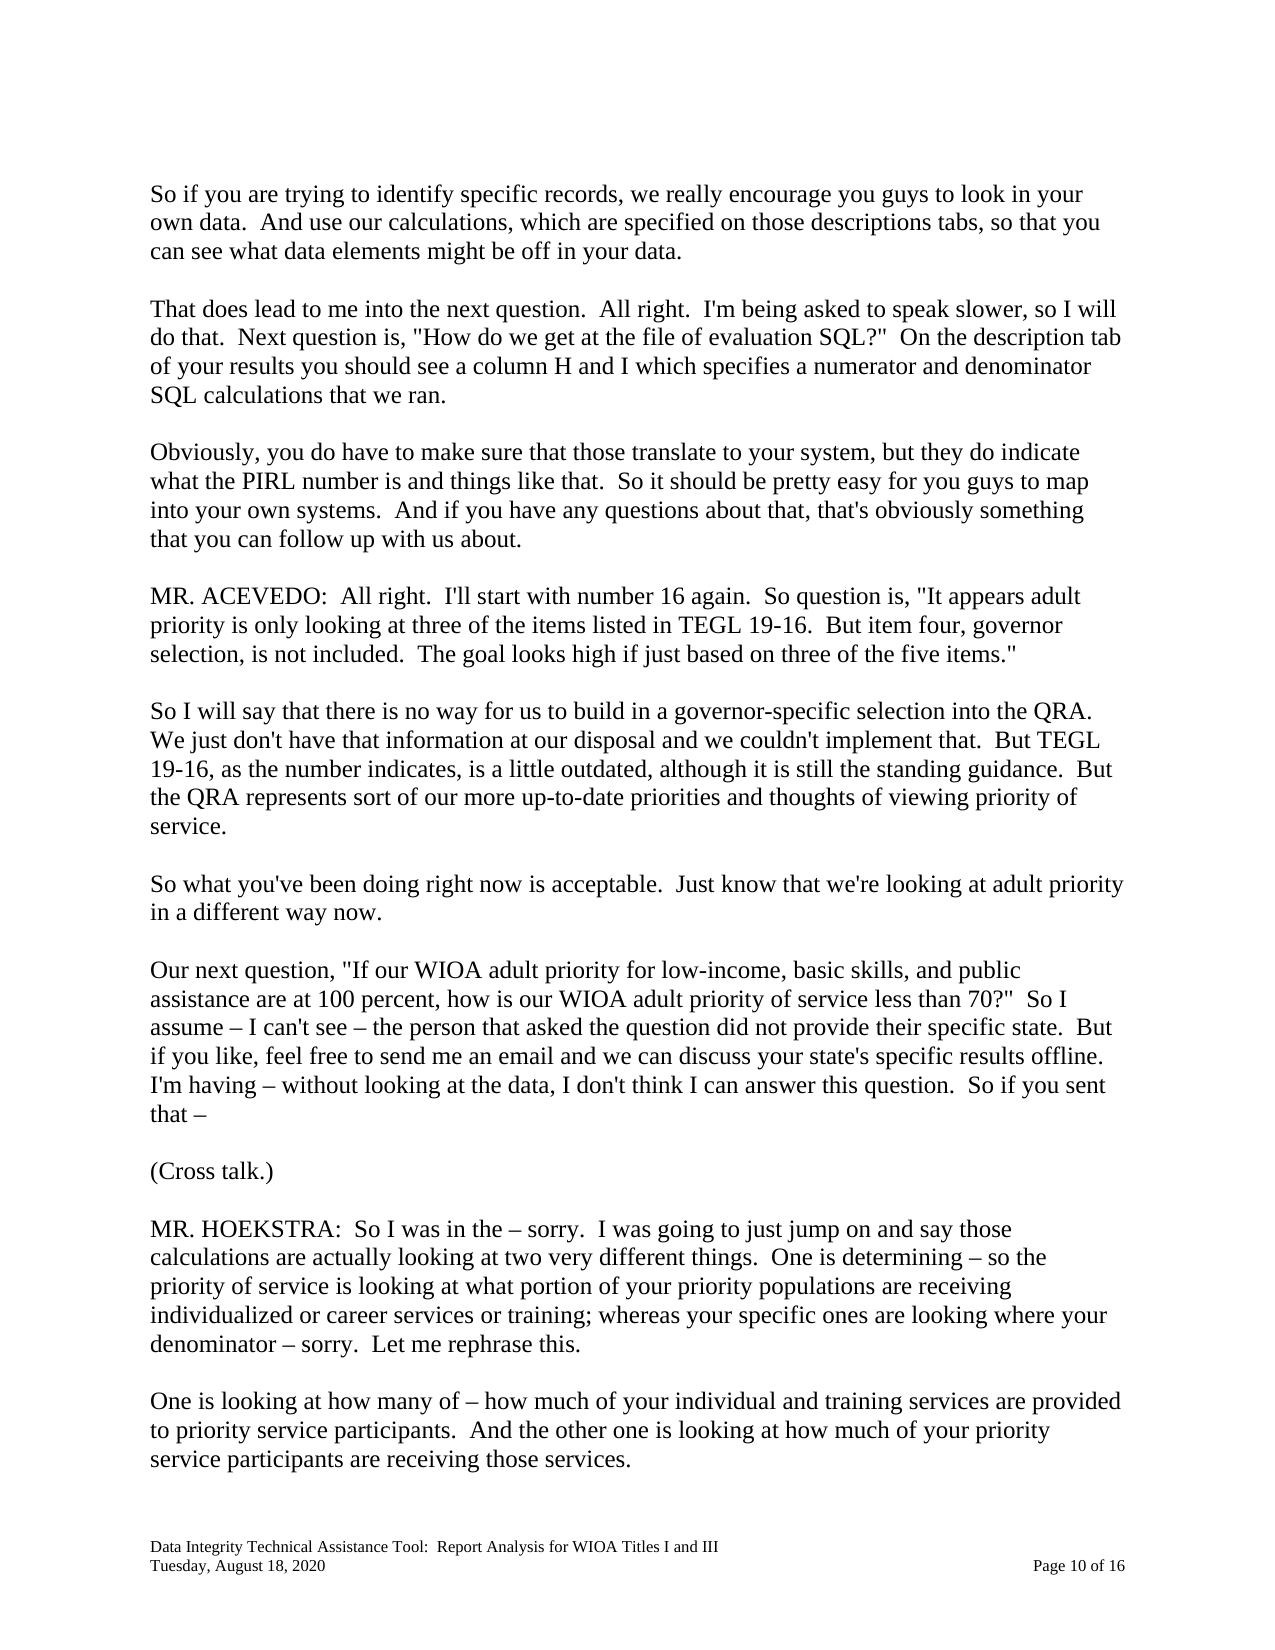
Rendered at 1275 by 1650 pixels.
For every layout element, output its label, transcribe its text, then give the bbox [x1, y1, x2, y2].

text MR. HOEKSTRA: So I was in the – sorry. I was going to just jump on and say those calculations are actually looking at two very different things. One is determining – so the priority of service is looking at what portion of your priority populations are receiving individualized or career services or training; whereas your specific ones are looking where your denominator – sorry. Let me rephrase this. [150, 1214, 1125, 1357]
text Obviously, you do have to make sure that those translate to your system, but they do indicate what the PIRL number is and things like that. So it should be pretty easy for you guys to map into your own systems. And if you have any questions about that, that's obviously something that you can follow up with us about. [150, 437, 1125, 552]
text That does lead to me into the next question. All right. I'm being asked to speak slower, so I will do that. Next question is, "How do we get at the file of evaluation SQL?" On the description tab of your results you should see a column H and I which specifies a numerator and denominator SQL calculations that we ran. [150, 294, 1125, 409]
text So I will say that there is no way for us to build in a governor-specific selection into the QRA. We just don't have that information at our disposal and we couldn't implement that. But TEGL 19-16, as the number indicates, is a little outdated, although it is still the standing guidance. But the QRA represents sort of our more up-to-date priorities and thoughts of viewing priority of service. [150, 696, 1125, 840]
text Our next question, "If our WIOA adult priority for low-income, basic skills, and public assistance are at 100 percent, how is our WIOA adult priority of service less than 70?" So I assume – I can't see – the person that asked the question did not provide their specific state. But if you like, feel free to send me an email and we can discuss your state's specific results offline. I'm having – without looking at the data, I don't think I can answer this question. So if you sent that – [150, 955, 1125, 1127]
text One is looking at how many of – how much of your individual and training services are provided to priority service participants. And the other one is looking at how much of your priority service participants are receiving those services. [150, 1386, 1125, 1472]
text So what you've been doing right now is acceptable. Just know that we're looking at adult priority in a different way now. [150, 869, 1125, 926]
text So if you are trying to identify specific records, we really encourage you guys to look in your own data. And use our calculations, which are specified on those descriptions tabs, so that you can see what data elements might be off in your data. [150, 179, 1125, 265]
text MR. ACEVEDO: All right. I'll start with number 16 again. So question is, "It appears adult priority is only looking at three of the items listed in TEGL 19-16. But item four, governor selection, is not included. The goal looks high if just based on three of the five items." [150, 581, 1125, 667]
text (Cross talk.) [150, 1156, 1125, 1185]
